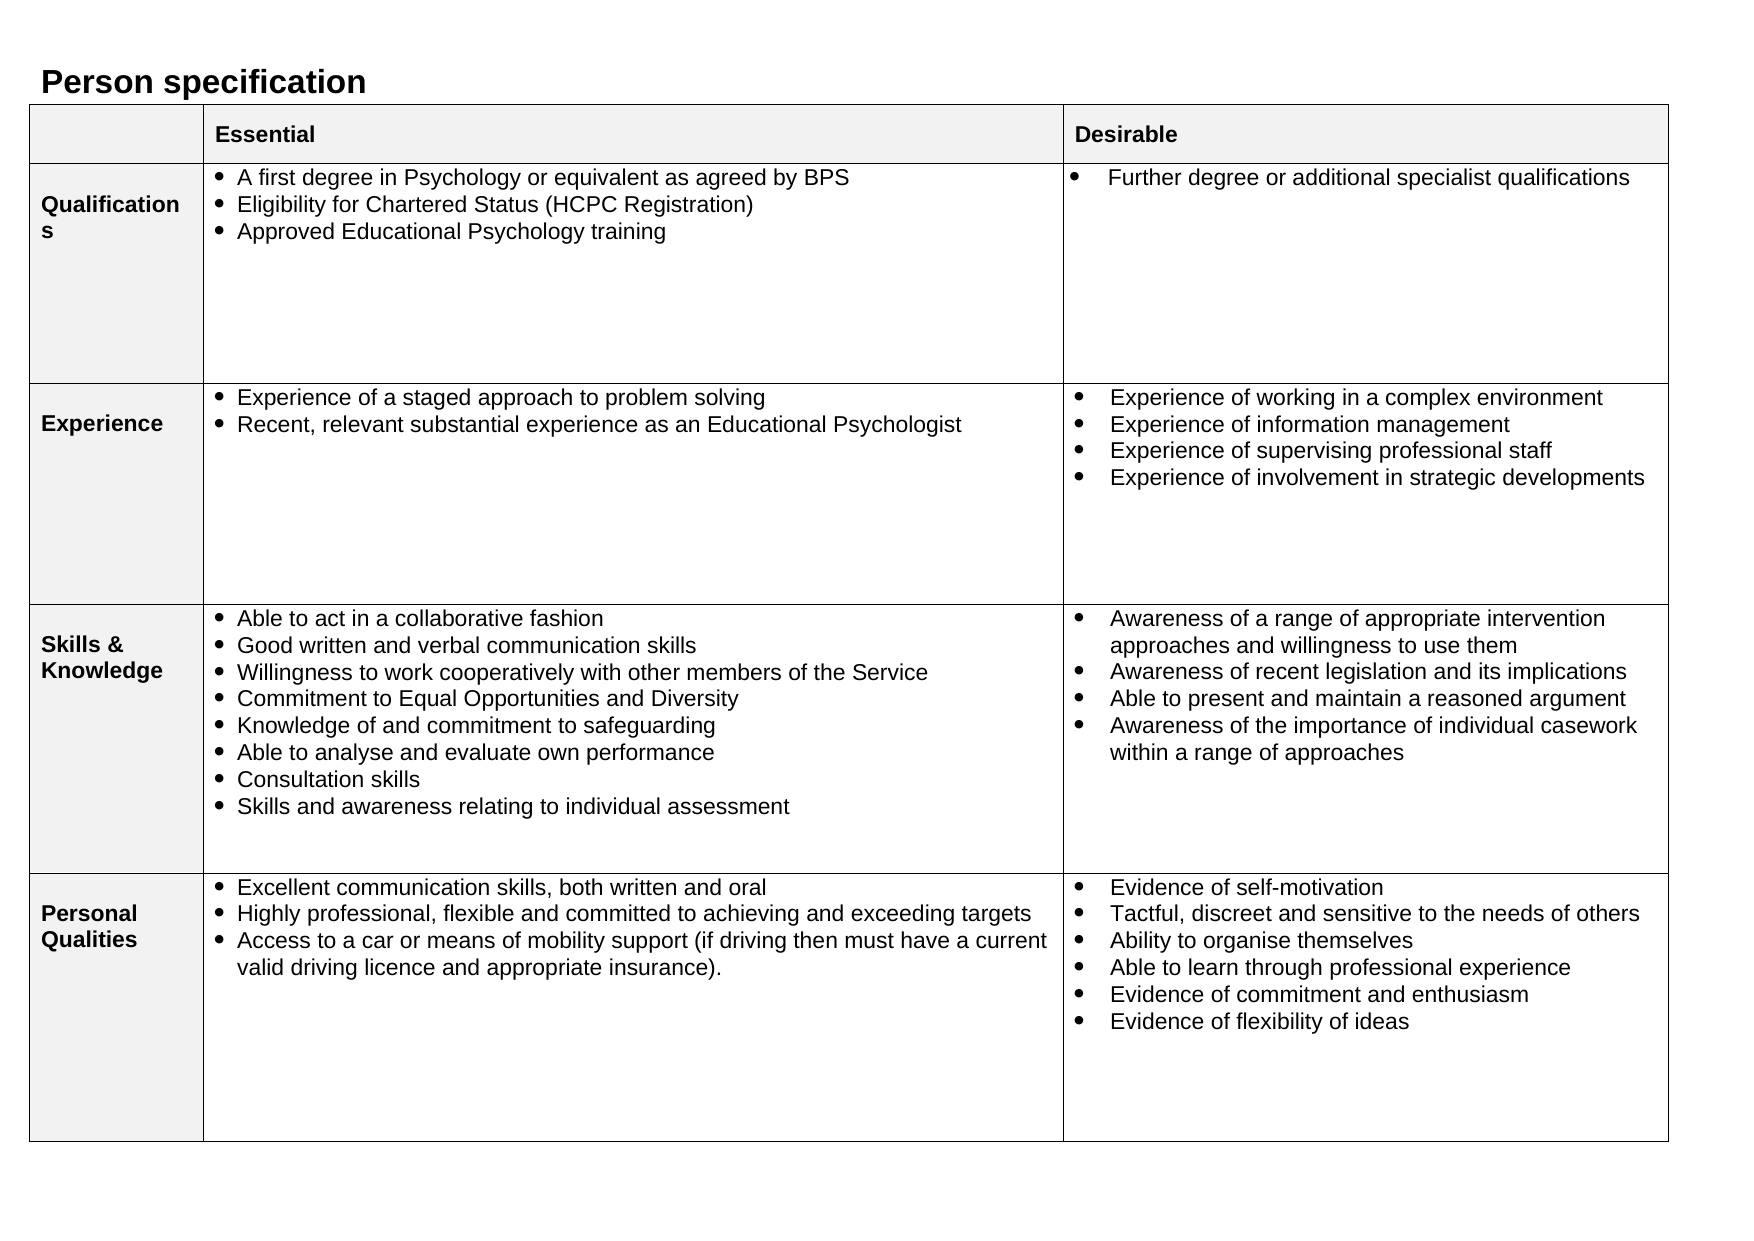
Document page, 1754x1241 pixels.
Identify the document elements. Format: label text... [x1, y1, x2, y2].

table_cell Desirable [1064, 105, 1668, 163]
table_cell Experience [30, 384, 203, 604]
table_cell Personal Qualities [30, 874, 203, 1141]
table_cell Awareness of a range of appropriate intervention approaches and willingness to use them Awareness of recent legislation and its implications Able to present and maintain a reasoned argument Awareness of the importance of individual casework within a range of approaches [1064, 605, 1668, 872]
table_cell Qualifications [30, 164, 203, 383]
table_cell Able to act in a collaborative fashion Good written and verbal communication skills Willingness to work cooperatively with other members of the Service Commitment to Equal Opportunities and Diversity Knowledge of and commitment to safeguarding Able to analyse and evaluate own performance Consultation skills Skills and awareness relating to individual assessment [204, 605, 1063, 872]
table_cell Skills & Knowledge [30, 605, 203, 872]
table_cell A first degree in Psychology or equivalent as agreed by BPS Eligibility for Chartered Status (HCPC Registration) Approved Educational Psychology training [204, 164, 1063, 383]
table_cell Experience of a staged approach to problem solving Recent, relevant substantial experience as an Educational Psychologist [204, 384, 1063, 604]
table_cell Further degree or additional specialist qualifications [1064, 164, 1668, 383]
table_header Person specification [30, 59, 1668, 104]
table_cell Essential [204, 105, 1063, 163]
table_cell Evidence of self-motivation Tactful, discreet and sensitive to the needs of others Ability to organise themselves Able to learn through professional experience Evidence of commitment and enthusiasm Evidence of flexibility of ideas [1064, 874, 1668, 1141]
table_cell Experience of working in a complex environment Experience of information management Experience of supervising professional staff Experience of involvement in strategic developments [1064, 384, 1668, 604]
table_cell [30, 105, 203, 163]
table_cell Excellent communication skills, both written and oral Highly professional, flexible and committed to achieving and exceeding targets Access to a car or means of mobility support (if driving then must have a current valid driving licence and appropriate insurance). [204, 874, 1063, 1141]
